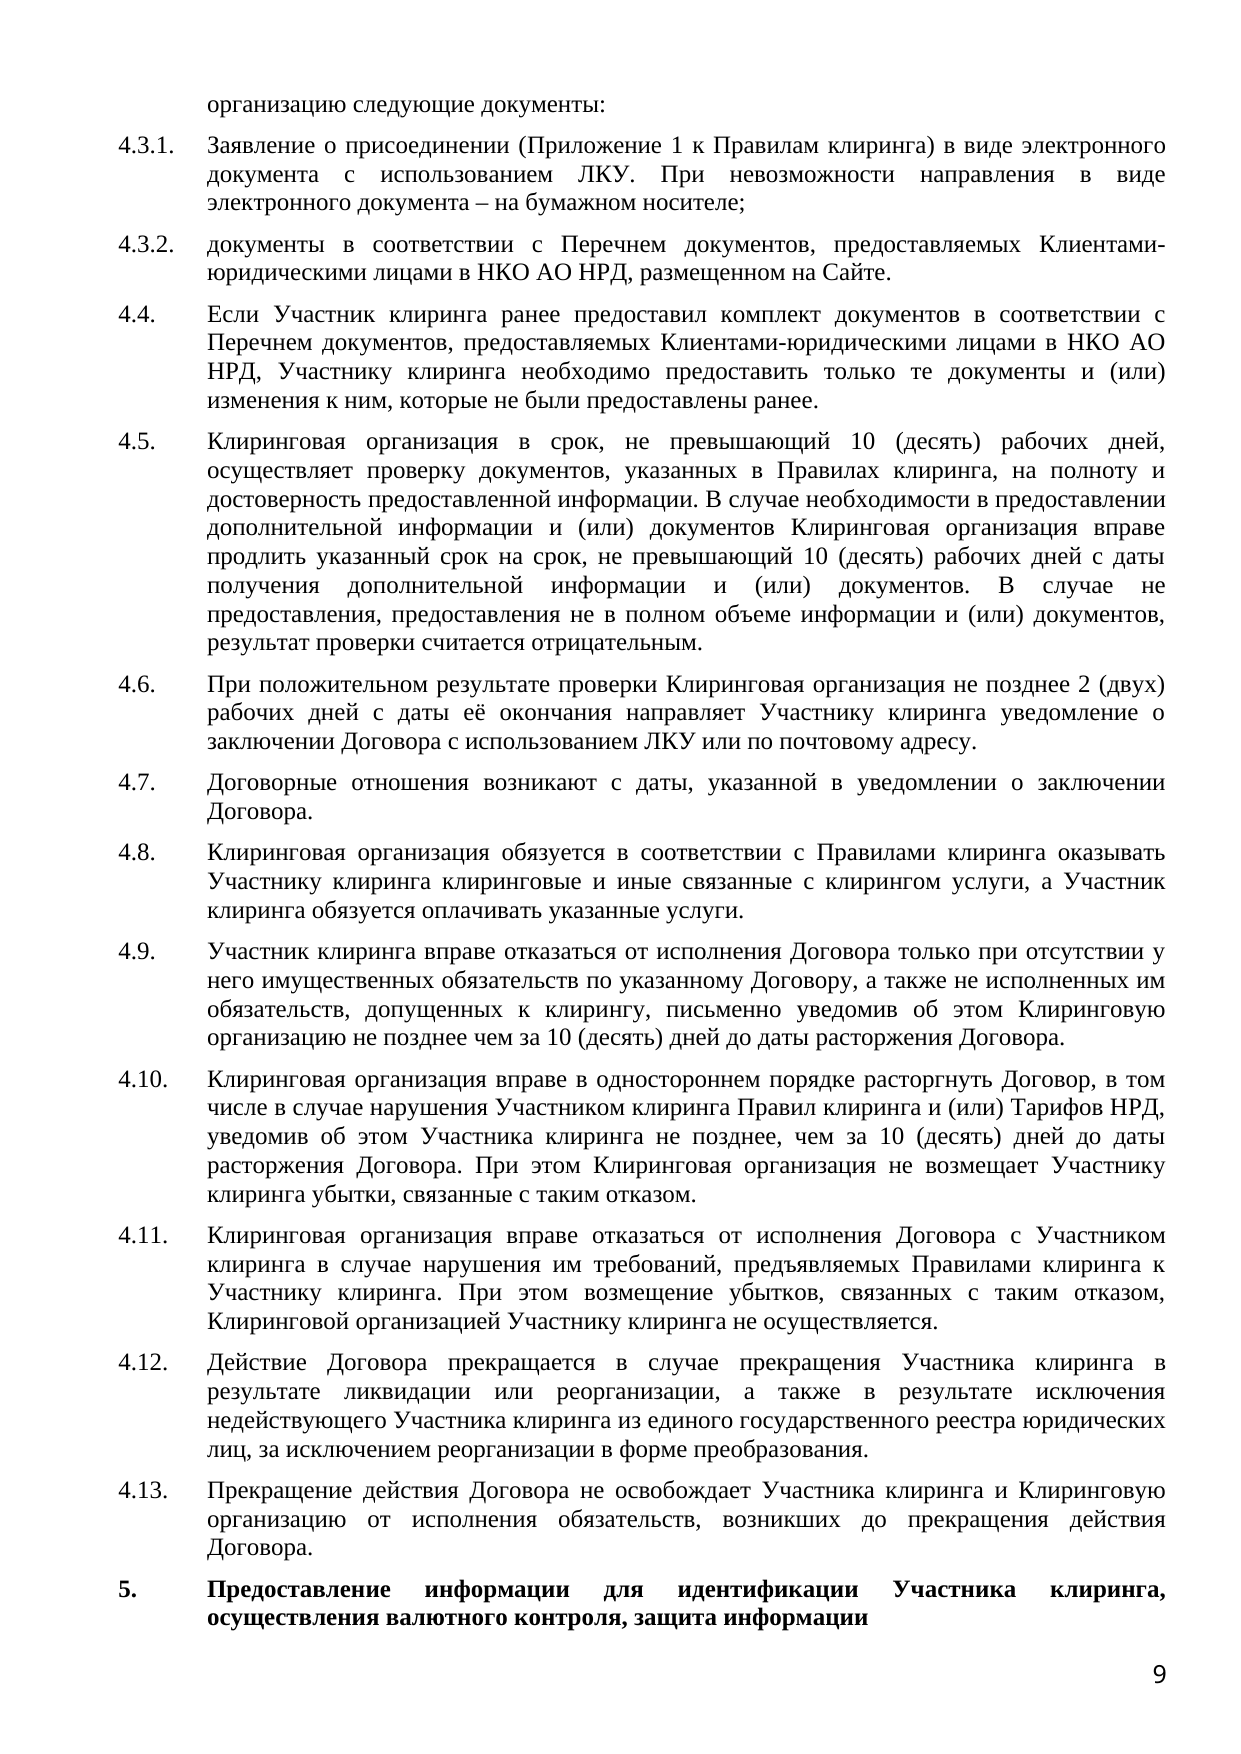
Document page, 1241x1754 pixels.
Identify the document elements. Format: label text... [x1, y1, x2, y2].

list документы в соответствии с Перечнем документов, предоставляемых Клиентами-юридическими лицами в НКО АО НРД, размещенном на Сайте. [118, 229, 1166, 286]
list Договорные отношения возникают с даты, указанной в уведомлении о заключении Договора. [118, 767, 1166, 825]
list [118, 89, 1166, 117]
list Если Участник клиринга ранее предоставил комплект документов в соответствии с Перечнем документов, предоставляемых Клиентами-юридическими лицами в НКО АО НРД, Участнику клиринга необходимо предоставить только те документы и (или) изменения к ним, которые не были предоставлены ранее. [118, 299, 1166, 414]
list Участник клиринга вправе отказаться от исполнения Договора только при отсутствии у него имущественных обязательств по указанному Договору, а также не исполненных им обязательств, допущенных к клирингу, письменно уведомив об этом Клиринговую организацию не позднее чем за 10 (десять) дней до даты расторжения Договора. [118, 936, 1166, 1051]
list Заявление о присоединении (Приложение 1 к Правилам клиринга) в виде электронного документа с использованием ЛКУ. При невозможности направления в виде электронного документа – на бумажном носителе; [118, 130, 1166, 216]
list Действие Договора прекращается в случае прекращения Участника клиринга в результате ликвидации или реорганизации, а также в результате исключения недействующего Участника клиринга из единого государственного реестра юридических лиц, за исключением реорганизации в форме преобразования. [118, 1347, 1166, 1462]
list Клиринговая организация вправе в одностороннем порядке расторгнуть Договор, в том числе в случае нарушения Участником клиринга Правил клиринга и (или) Тарифов НРД, уведомив об этом Участника клиринга не позднее, чем за 10 (десять) дней до даты расторжения Договора. При этом Клиринговая организация не возмещает Участнику клиринга убытки, связанные с таким отказом. [118, 1064, 1166, 1207]
list При положительном результате проверки Клиринговая организация не позднее 2 (двух) рабочих дней с даты её окончания направляет Участнику клиринга уведомление о заключении Договора с использованием ЛКУ или по почтовому адресу. [118, 669, 1166, 755]
list Клиринговая организация обязуется в соответствии с Правилами клиринга оказывать Участнику клиринга клиринговые и иные связанные с клирингом услуги, а Участник клиринга обязуется оплачивать указанные услуги. [118, 837, 1166, 924]
list Клиринговая организация в срок, не превышающий 10 (десять) рабочих дней, осуществляет проверку документов, указанных в Правилах клиринга, на полноту и достоверность предоставленной информации. В случае необходимости в предоставлении дополнительной информации и (или) документов Клиринговая организация вправе продлить указанный срок на срок, не превышающий 10 (десять) рабочих дней с даты получения дополнительной информации и (или) документов. В случае не предоставления, предоставления не в полном объеме информации и (или) документов, результат проверки считается отрицательным. [118, 426, 1166, 656]
list Прекращение действия Договора не освобождает Участника клиринга и Клиринговую организацию от исполнения обязательств, возникших до прекращения действия Договора. [118, 1475, 1166, 1561]
list Клиринговая организация вправе отказаться от исполнения Договора с Участником клиринга в случае нарушения им требований, предъявляемых Правилами клиринга к Участнику клиринга. При этом возмещение убытков, связанных с таким отказом, Клиринговой организацией Участнику клиринга не осуществляется. [118, 1220, 1166, 1335]
subtitle Предоставление информации для идентификации Участника клиринга, осуществления валютного контроля, защита информации [118, 1574, 1166, 1631]
